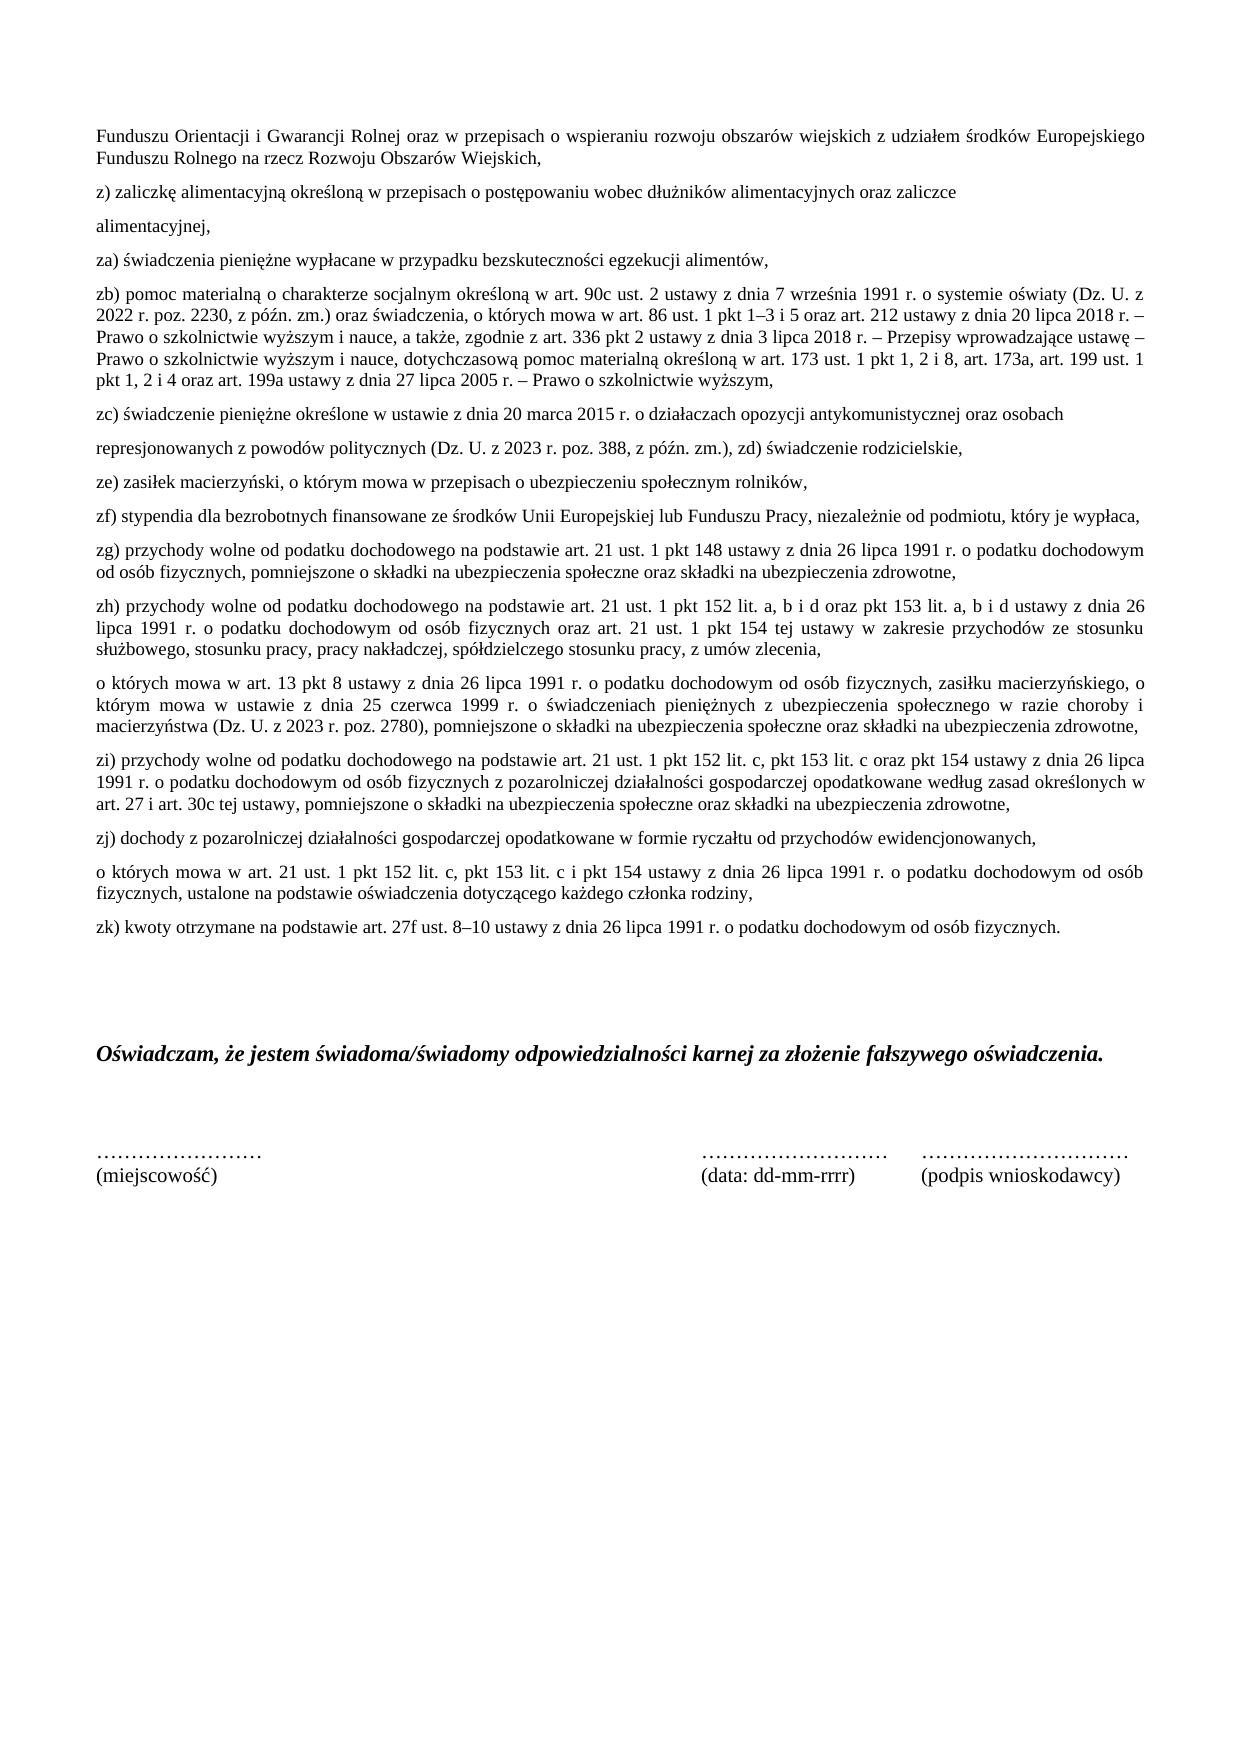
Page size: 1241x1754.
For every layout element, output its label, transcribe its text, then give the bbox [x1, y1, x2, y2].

text …………………… ……………………… ………………………… [96, 1138, 1146, 1163]
text zi) przychody wolne od podatku dochodowego na podstawie art. 21 ust. 1 pkt 152 lit. c, pkt 153 lit. c oraz pkt 154 ustawy z dnia 26 lipca 1991 r. o podatku dochodowym od osób fizycznych z pozarolniczej działalności gospodarczej opodatkowane według zasad określonych w art. 27 i art. 30c tej ustawy, pomniejszone o składki na ubezpieczenia społeczne oraz składki na ubezpieczenia zdrowotne, [96, 749, 1146, 814]
text o których mowa w art. 21 ust. 1 pkt 152 lit. c, pkt 153 lit. c i pkt 154 ustawy z dnia 26 lipca 1991 r. o podatku dochodowym od osób fizycznych, ustalone na podstawie oświadczenia dotyczącego każdego członka rodziny, [96, 861, 1146, 904]
text Oświadczam, że jestem świadoma/świadomy odpowiedzialności karnej za złożenie fałszywego oświadczenia. [96, 1040, 1146, 1066]
text zk) kwoty otrzymane na podstawie art. 27f ust. 8–10 ustawy z dnia 26 lipca 1991 r. o podatku dochodowym od osób fizycznych. [96, 916, 1146, 938]
text zj) dochody z pozarolniczej działalności gospodarczej opodatkowane w formie ryczałtu od przychodów ewidencjonowanych, [96, 827, 1146, 848]
text zg) przychody wolne od podatku dochodowego na podstawie art. 21 ust. 1 pkt 148 ustawy z dnia 26 lipca 1991 r. o podatku dochodowym od osób fizycznych, pomniejszone o składki na ubezpieczenia społeczne oraz składki na ubezpieczenia zdrowotne, [96, 539, 1146, 582]
text zh) przychody wolne od podatku dochodowego na podstawie art. 21 ust. 1 pkt 152 lit. a, b i d oraz pkt 153 lit. a, b i d ustawy z dnia 26 lipca 1991 r. o podatku dochodowym od osób fizycznych oraz art. 21 ust. 1 pkt 154 tej ustawy w zakresie przychodów ze stosunku służbowego, stosunku pracy, pracy nakładczej, spółdzielczego stosunku pracy, z umów zlecenia, [96, 595, 1146, 660]
text alimentacyjnej, [96, 215, 1146, 236]
text represjonowanych z powodów politycznych (Dz. U. z 2023 r. poz. 388, z późn. zm.), zd) świadczenie rodzicielskie, [96, 437, 1146, 459]
text zf) stypendia dla bezrobotnych finansowane ze środków Unii Europejskiej lub Funduszu Pracy, niezależnie od podmiotu, który je wypłaca, [96, 505, 1146, 527]
text zb) pomoc materialną o charakterze socjalnym określoną w art. 90c ust. 2 ustawy z dnia 7 września 1991 r. o systemie oświaty (Dz. U. z 2022 r. poz. 2230, z późn. zm.) oraz świadczenia, o których mowa w art. 86 ust. 1 pkt 1–3 i 5 oraz art. 212 ustawy z dnia 20 lipca 2018 r. – Prawo o szkolnictwie wyższym i nauce, a także, zgodnie z art. 336 pkt 2 ustawy z dnia 3 lipca 2018 r. – Przepisy wprowadzające ustawę – Prawo o szkolnictwie wyższym i nauce, dotychczasową pomoc materialną określoną w art. 173 ust. 1 pkt 1, 2 i 8, art. 173a, art. 199 ust. 1 pkt 1, 2 i 4 oraz art. 199a ustawy z dnia 27 lipca 2005 r. – Prawo o szkolnictwie wyższym, [96, 283, 1146, 391]
text o których mowa w art. 13 pkt 8 ustawy z dnia 26 lipca 1991 r. o podatku dochodowym od osób fizycznych, zasiłku macierzyńskiego, o którym mowa w ustawie z dnia 25 czerwca 1999 r. o świadczeniach pieniężnych z ubezpieczenia społecznego w razie choroby i macierzyństwa (Dz. U. z 2023 r. poz. 2780), pomniejszone o składki na ubezpieczenia społeczne oraz składki na ubezpieczenia zdrowotne, [96, 672, 1146, 737]
text za) świadczenia pieniężne wypłacane w przypadku bezskuteczności egzekucji alimentów, [96, 249, 1146, 270]
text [96, 125, 1146, 168]
text ze) zasiłek macierzyński, o którym mowa w przepisach o ubezpieczeniu społecznym rolników, [96, 471, 1146, 493]
text (miejscowość) (data: dd-mm-rrrr) (podpis wnioskodawcy) [96, 1163, 1146, 1187]
text z) zaliczkę alimentacyjną określoną w przepisach o postępowaniu wobec dłużników alimentacyjnych oraz zaliczce [96, 181, 1146, 202]
text zc) świadczenie pieniężne określone w ustawie z dnia 20 marca 2015 r. o działaczach opozycji antykomunistycznej oraz osobach [96, 403, 1146, 425]
